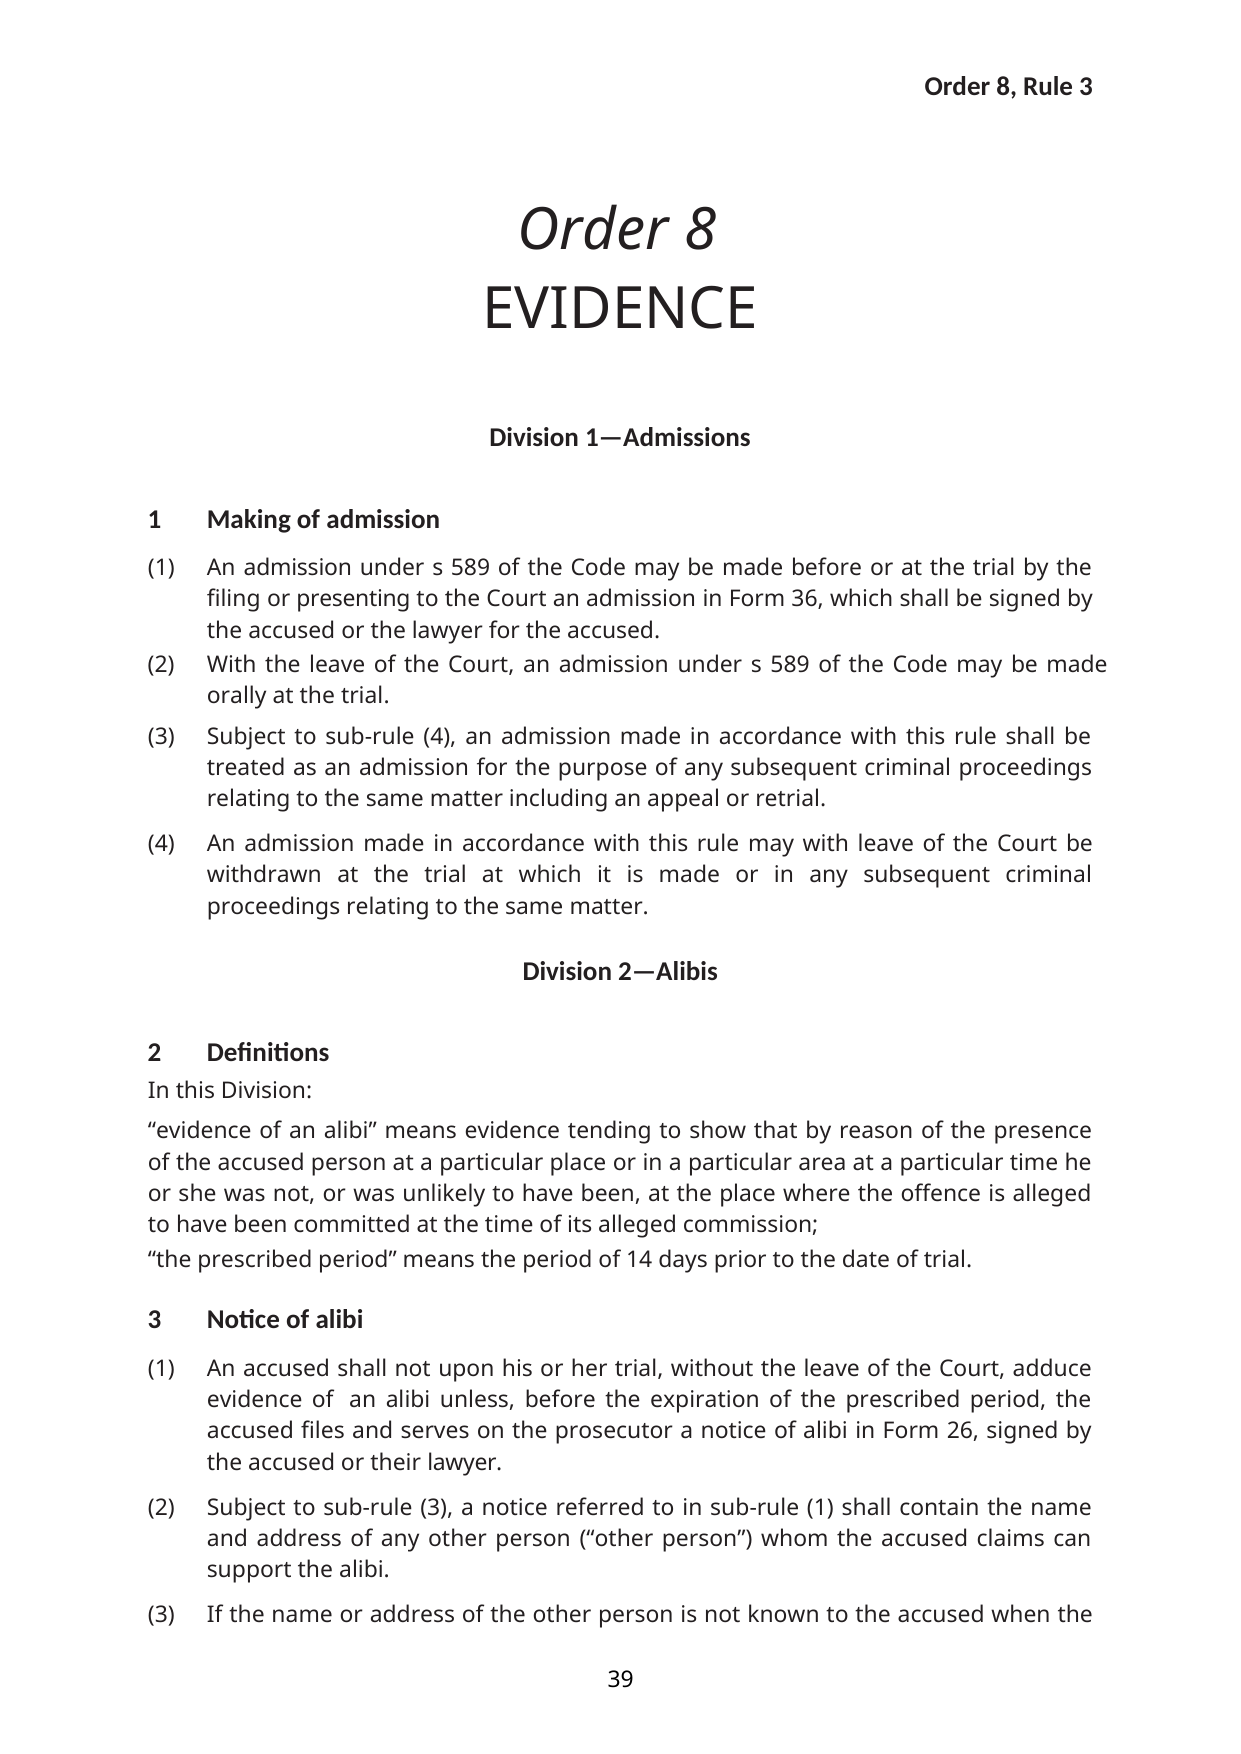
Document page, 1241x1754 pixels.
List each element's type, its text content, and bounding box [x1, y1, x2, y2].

text “the prescribed period” means the period of 14 days prior to the date of trial. [148, 1243, 1109, 1274]
list An admission made in accordance with this rule may with leave of the Court be withdrawn at the trial at which it is made or in any subsequent criminal proceedings relating to the same matter. [148, 827, 1093, 921]
list Definitions [147, 1035, 1109, 1068]
list Making of admission [147, 502, 1109, 535]
subtitle Division 2—Alibis [262, 954, 978, 987]
subtitle EVIDENCE [262, 266, 978, 346]
text Order 8 [262, 187, 978, 266]
subtitle Division 1—Admissions [262, 421, 978, 453]
list With the leave of the Court, an admission under s 589 of the Code may be made orally at the trial. [147, 648, 1109, 711]
list An accused shall not upon his or her trial, without the leave of the Court, adduce evidence of an alibi unless, before the expiration of the prescribed period, the accused files and serves on the prosecutor a notice of alibi in Form 26, signed by the accused or their lawyer. [148, 1352, 1093, 1477]
text In this Division: [148, 1074, 1109, 1105]
list An admission under s 589 of the Code may be made before or at the trial by the filing or presenting to the Court an admission in Form 36, which shall be signed by the accused or the lawyer for the accused. [148, 551, 1093, 645]
subtitle Notice of alibi [147, 1303, 1109, 1336]
list Subject to sub-rule (3), a notice referred to in sub-rule (1) shall contain the name and address of any other person (“other person”) whom the accused claims can support the alibi. [148, 1491, 1093, 1584]
list Subject to sub-rule (4), an admission made in accordance with this rule shall be treated as an admission for the purpose of any subsequent criminal proceedings relating to the same matter including an appeal or retrial. [148, 719, 1093, 813]
text “evidence of an alibi” means evidence tending to show that by reason of the presence of the accused person at a particular place or in a particular area at a particular time he or she was not, or was unlikely to have been, at the place where the offence is alleged to have been committed at the time of its alleged commission; [148, 1114, 1093, 1239]
text Order 8, Rule 3 [131, 69, 1093, 102]
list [148, 1598, 1093, 1629]
